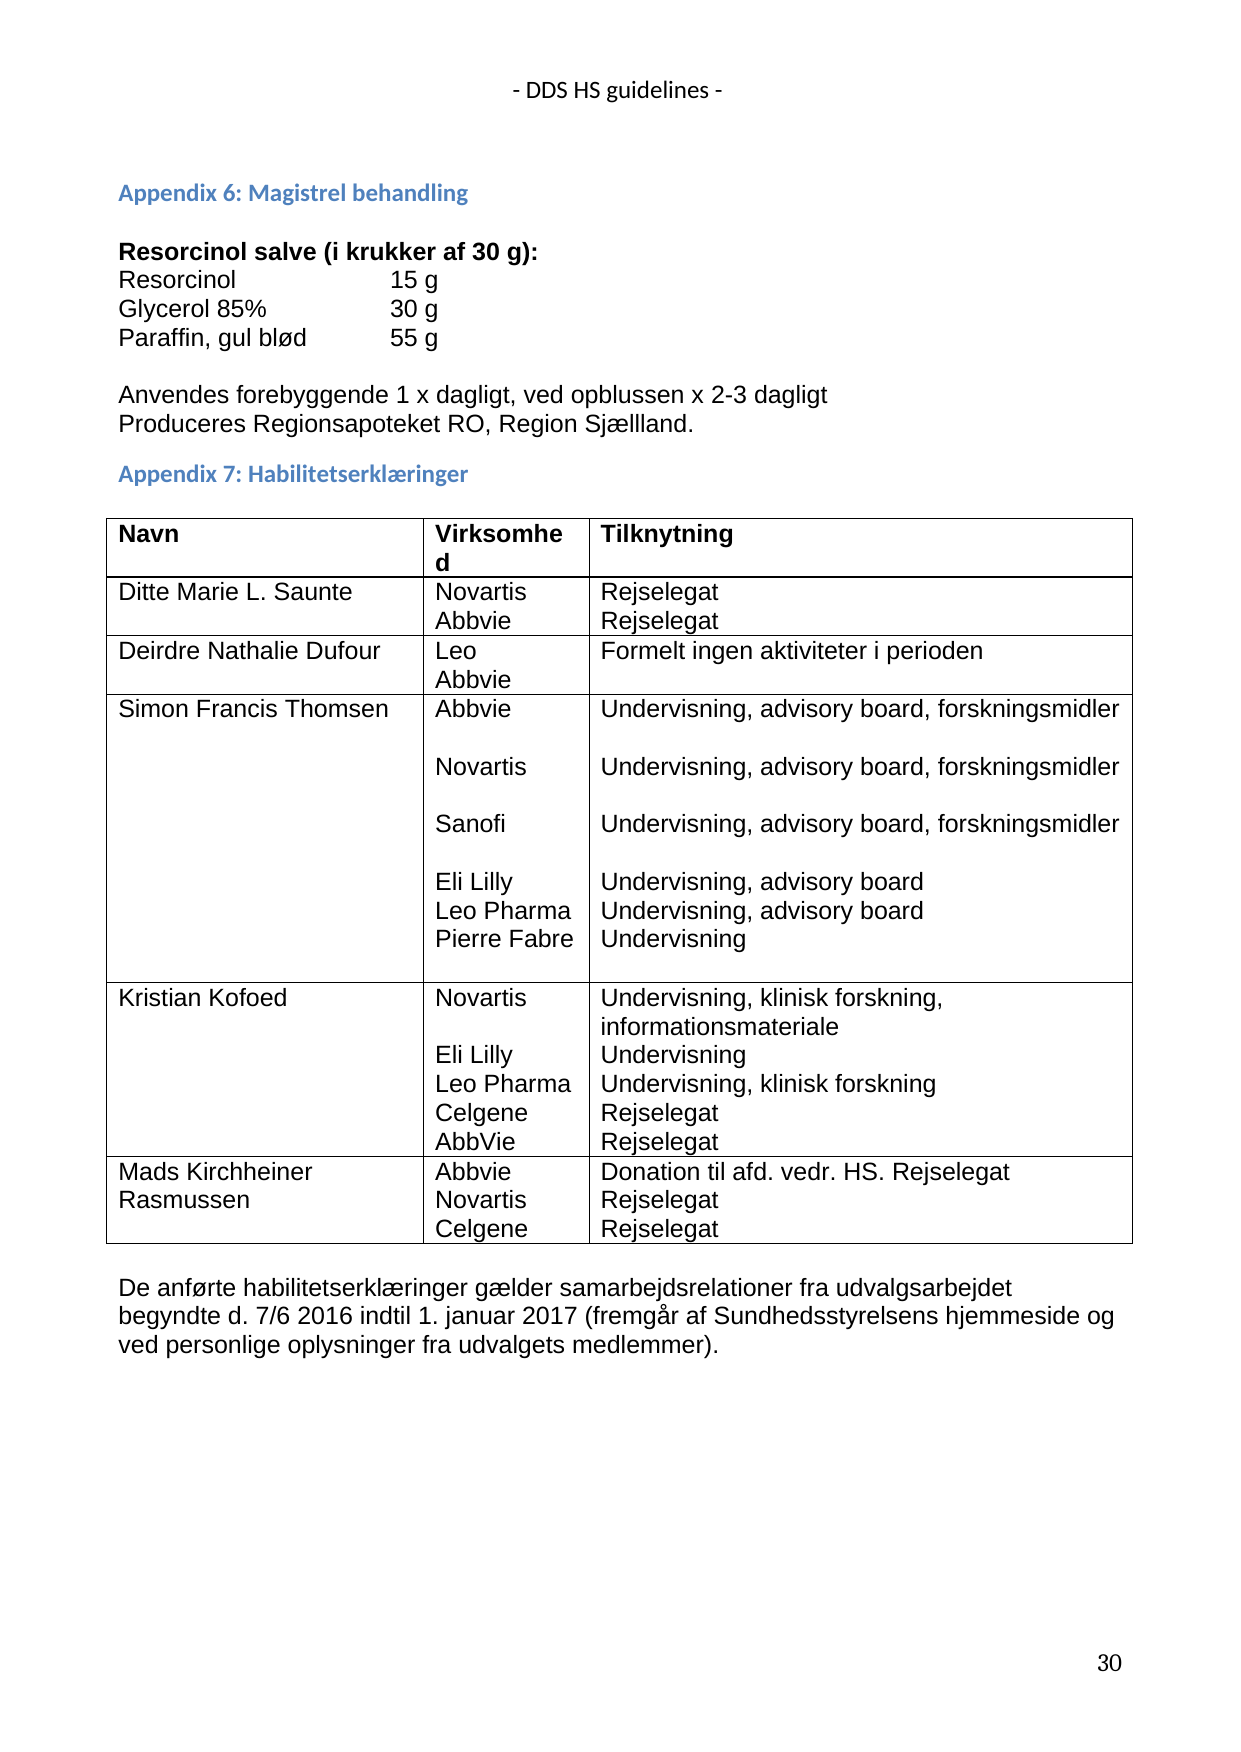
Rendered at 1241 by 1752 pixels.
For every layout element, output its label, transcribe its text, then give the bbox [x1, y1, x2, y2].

text Resorcinol 15 g [118, 265, 1122, 294]
table_cell Rejselegat Rejselegat [590, 578, 1132, 635]
text Produceres Regionsapoteket RO, Region Sjællland. [118, 409, 1122, 438]
text Glycerol 85% 30 g [118, 294, 1122, 323]
text De anførte habilitetserklæringer gælder samarbejdsrelationer fra udvalgsarbejdet begyndte d. 7/6 2016 indtil 1. januar 2017 (fremgår af Sundhedsstyrelsens hjemmeside og ved personlige oplysninger fra udvalgets medlemmer). [118, 1273, 1122, 1359]
table_cell Novartis Abbvie [424, 578, 589, 635]
table_cell Undervisning, klinisk forskning, informationsmateriale Undervisning Undervisning, klinisk forskning Rejselegat Rejselegat [590, 983, 1132, 1156]
table_header Tilknytning [590, 519, 1132, 576]
table_cell Ditte Marie L. Saunte [107, 578, 423, 635]
table_header Virksomhed [424, 519, 589, 576]
text Anvendes forebyggende 1 x dagligt, ved opblussen x 2-3 dagligt [118, 380, 1122, 409]
table_cell Mads Kirchheiner Rasmussen [107, 1157, 423, 1243]
table_cell Undervisning, advisory board, forskningsmidler Undervisning, advisory board, forskningsmidler Undervisning, advisory board, forskningsmidler Undervisning, advisory board Undervisning, advisory board Undervisning [590, 695, 1132, 982]
table_cell Kristian Kofoed [107, 983, 423, 1156]
table_cell Abbvie Novartis Sanofi Eli Lilly Leo Pharma Pierre Fabre [424, 695, 589, 982]
subtitle Appendix 7: Habilitetserklæringer [118, 458, 1122, 489]
table_cell Deirdre Nathalie Dufour [107, 636, 423, 693]
table_cell Simon Francis Thomsen [107, 695, 423, 982]
table_cell Novartis Eli Lilly Leo Pharma Celgene AbbVie [424, 983, 589, 1156]
table_cell Abbvie Novartis Celgene [424, 1157, 589, 1243]
table_header Navn [107, 519, 423, 576]
text Resorcinol salve (i krukker af 30 g): [118, 236, 1122, 265]
table_cell Formelt ingen aktiviteter i perioden [590, 636, 1132, 693]
subtitle Appendix 6: Magistrel behandling [118, 177, 1122, 208]
table_cell Donation til afd. vedr. HS. Rejselegat Rejselegat Rejselegat [590, 1157, 1132, 1243]
table_cell Leo Abbvie [424, 636, 589, 693]
text Paraffin, gul blød 55 g [118, 323, 1122, 351]
